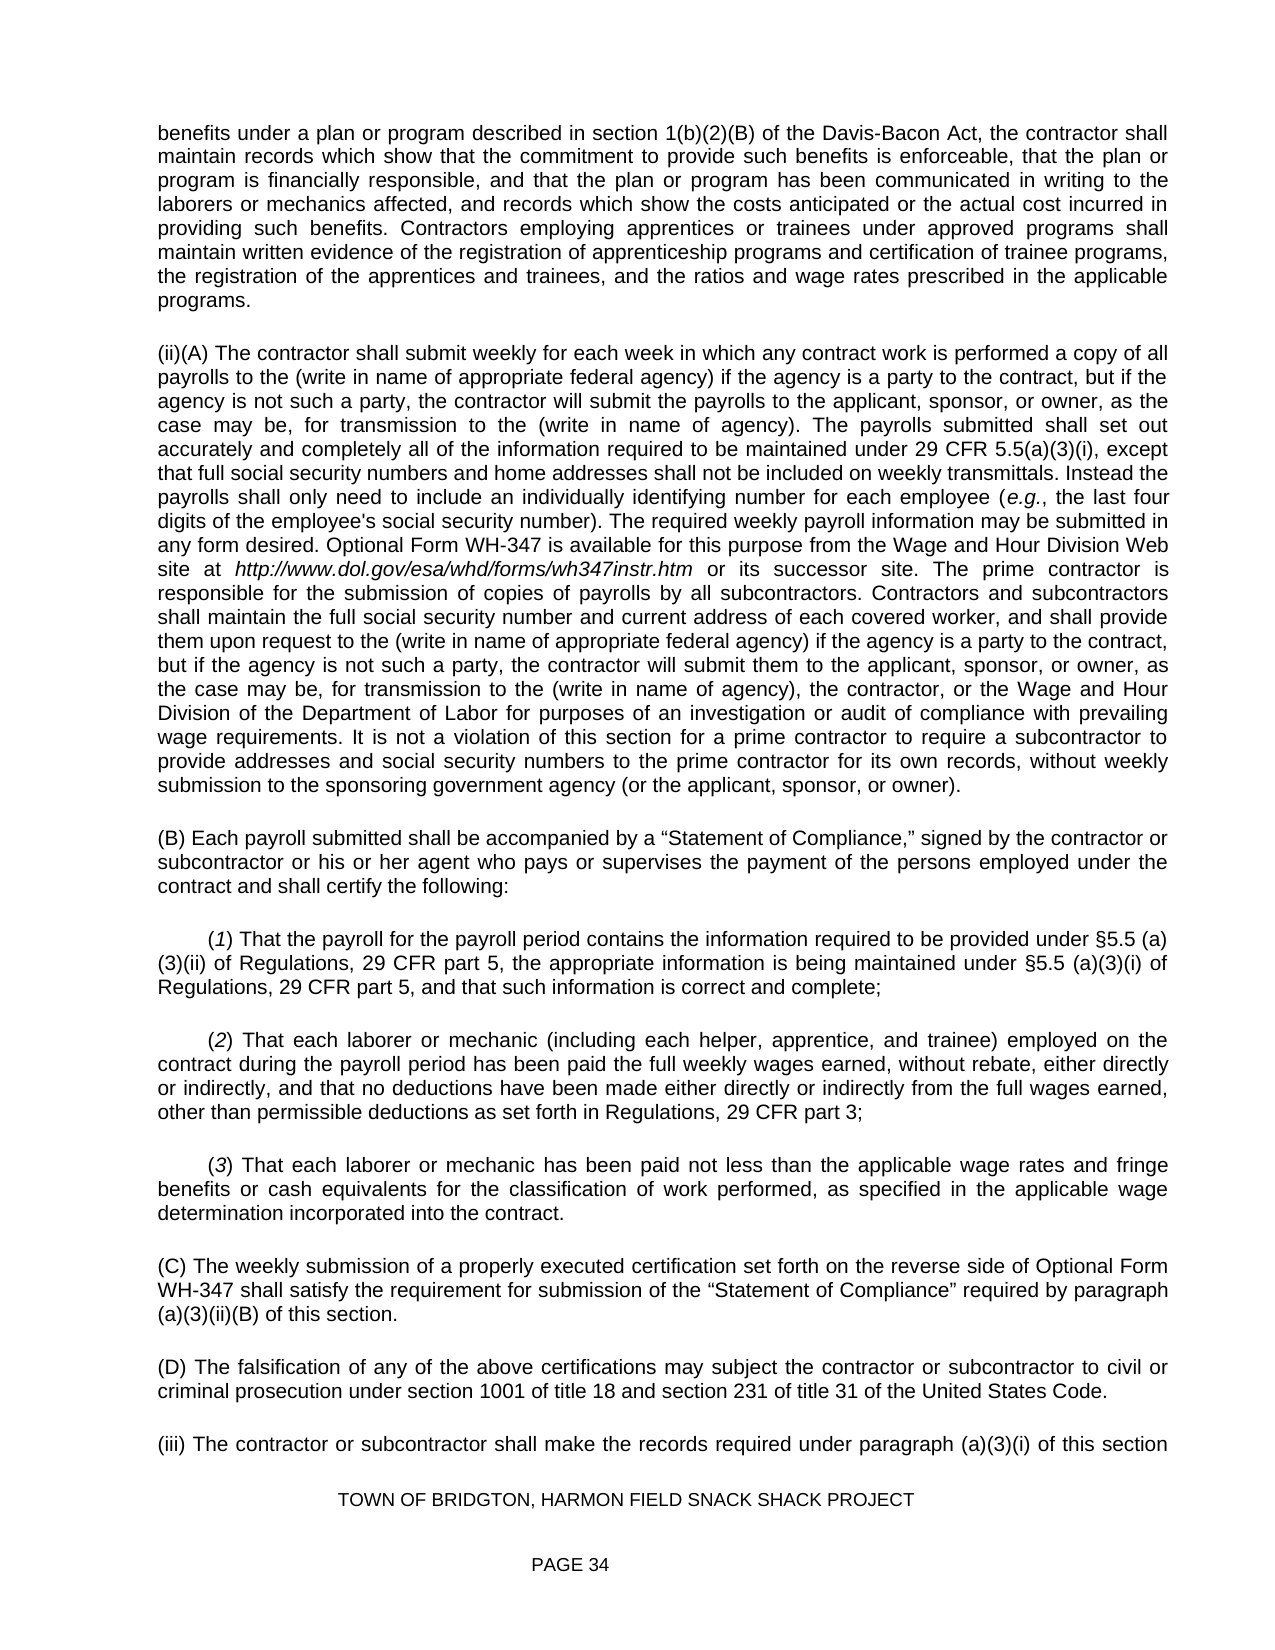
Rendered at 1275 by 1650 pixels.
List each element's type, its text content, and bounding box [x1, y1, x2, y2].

text (B) Each payroll submitted shall be accompanied by a “Statement of Compliance,” signed by the contractor or subcontractor or his or her agent who pays or supervises the payment of the persons employed under the contract and shall certify the following: [157, 826, 1170, 897]
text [157, 120, 1170, 312]
text (2) That each laborer or mechanic (including each helper, apprentice, and trainee) employed on the contract during the payroll period has been paid the full weekly wages earned, without rebate, either directly or indirectly, and that no deductions have been made either directly or indirectly from the full wages earned, other than permissible deductions as set forth in Regulations, 29 CFR part 3; [157, 1028, 1170, 1123]
text (1) That the payroll for the payroll period contains the information required to be provided under §5.5 (a)(3)(ii) of Regulations, 29 CFR part 5, the appropriate information is being maintained under §5.5 (a)(3)(i) of Regulations, 29 CFR part 5, and that such information is correct and complete; [157, 927, 1170, 998]
text (C) The weekly submission of a properly executed certification set forth on the reverse side of Optional Form WH-347 shall satisfy the requirement for submission of the “Statement of Compliance” required by paragraph (a)(3)(ii)(B) of this section. [157, 1254, 1170, 1326]
text (D) The falsification of any of the above certifications may subject the contractor or subcontractor to civil or criminal prosecution under section 1001 of title 18 and section 231 of title 31 of the United States Code. [157, 1355, 1170, 1403]
text (3) That each laborer or mechanic has been paid not less than the applicable wage rates and fringe benefits or cash equivalents for the classification of work performed, as specified in the applicable wage determination incorporated into the contract. [157, 1153, 1170, 1224]
text (ii)(A) The contractor shall submit weekly for each week in which any contract work is performed a copy of all payrolls to the (write in name of appropriate federal agency) if the agency is a party to the contract, but if the agency is not such a party, the contractor will submit the payrolls to the applicant, sponsor, or owner, as the case may be, for transmission to the (write in name of agency). The payrolls submitted shall set out accurately and completely all of the information required to be maintained under 29 CFR 5.5(a)(3)(i), except that full social security numbers and home addresses shall not be included on weekly transmittals. Instead the payrolls shall only need to include an individually identifying number for each employee (e.g., the last four digits of the employee's social security number). The required weekly payroll information may be submitted in any form desired. Optional Form WH-347 is available for this purpose from the Wage and Hour Division Web site at http://www.dol.gov/esa/whd/forms/wh347instr.htm or its successor site. The prime contractor is responsible for the submission of copies of payrolls by all subcontractors. Contractors and subcontractors shall maintain the full social security number and current address of each covered worker, and shall provide them upon request to the (write in name of appropriate federal agency) if the agency is a party to the contract, but if the agency is not such a party, the contractor will submit them to the applicant, sponsor, or owner, as the case may be, for transmission to the (write in name of agency), the contractor, or the Wage and Hour Division of the Department of Labor for purposes of an investigation or audit of compliance with prevailing wage requirements. It is not a violation of this section for a prime contractor to require a subcontractor to provide addresses and social security numbers to the prime contractor for its own records, without weekly submission to the sponsoring government agency (or the applicant, sponsor, or owner). [157, 341, 1170, 796]
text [157, 1432, 1170, 1456]
